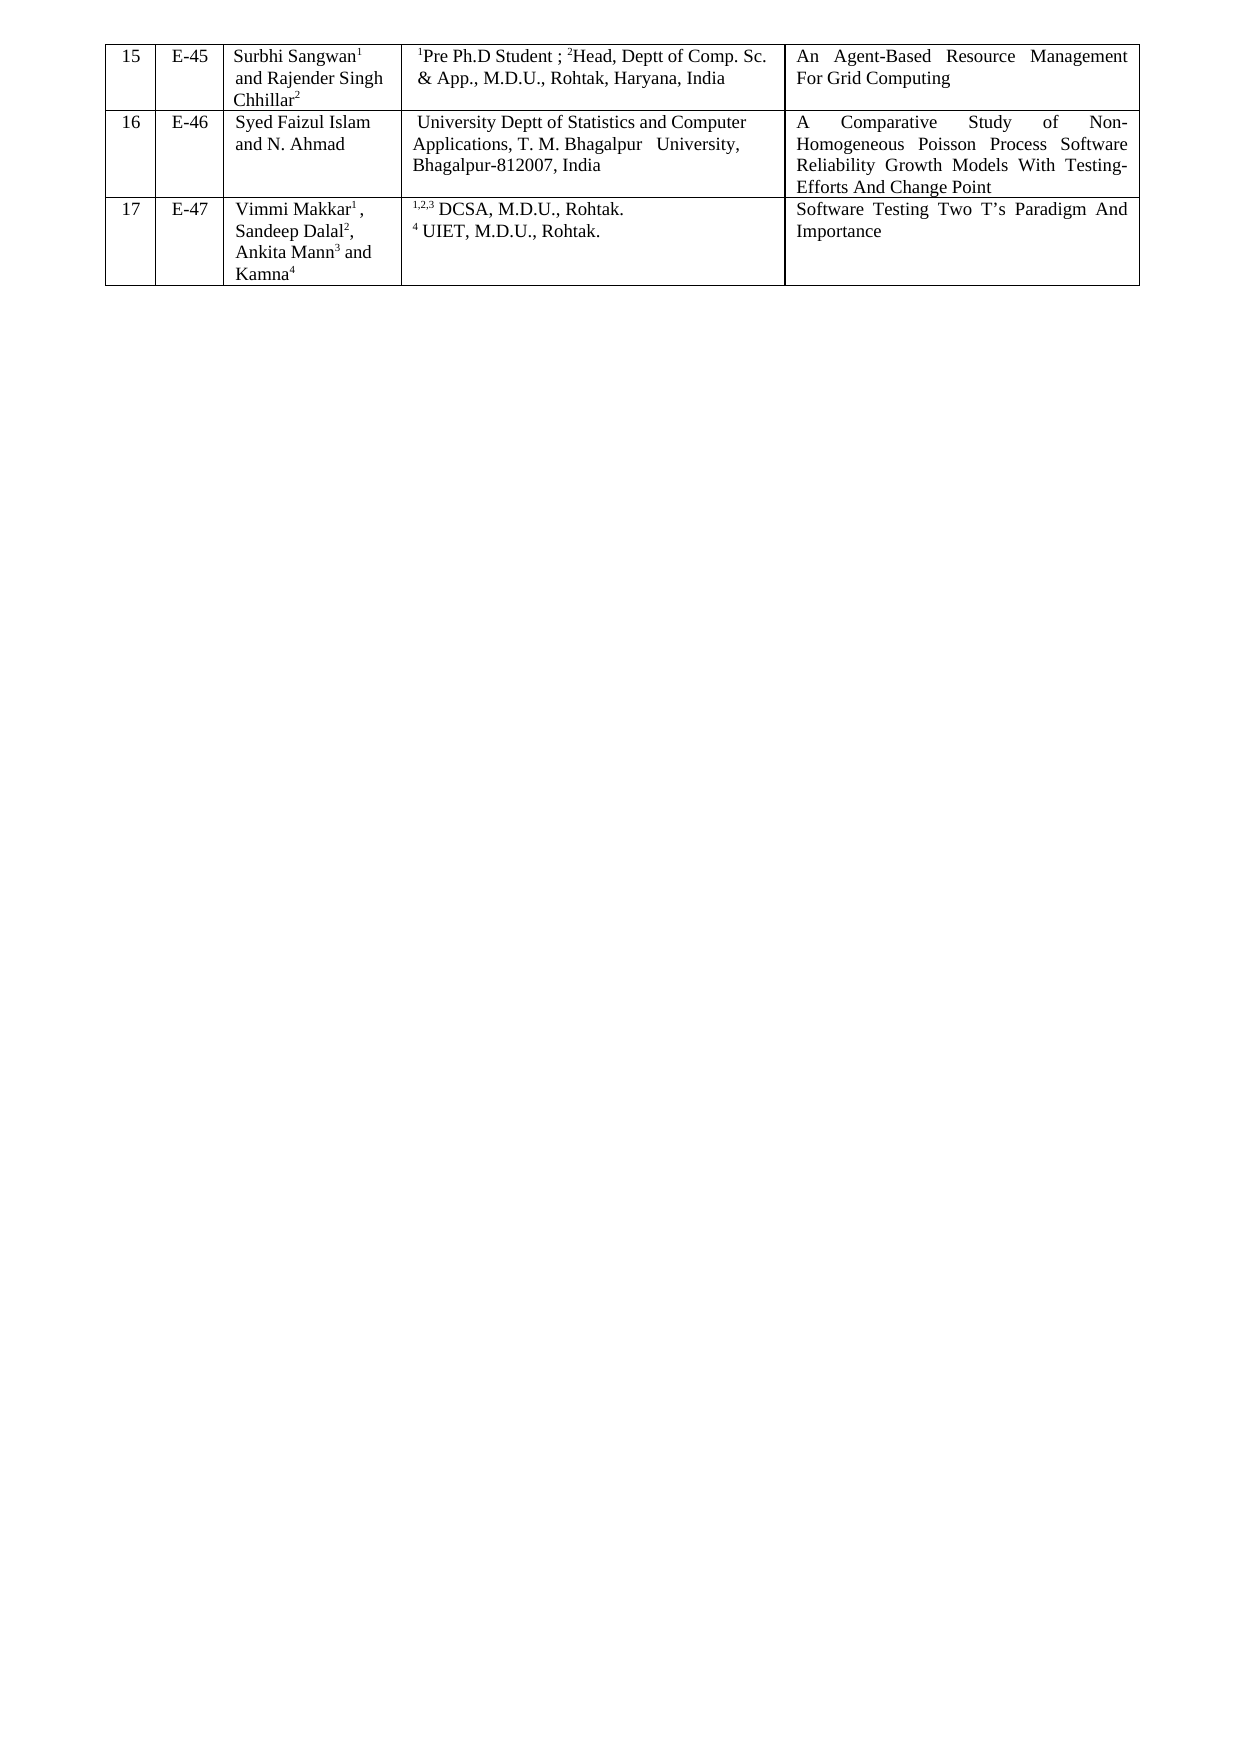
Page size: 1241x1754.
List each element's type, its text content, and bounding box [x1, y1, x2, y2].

table_cell 1Pre Ph.D Student ; 2Head, Deptt of Comp. Sc. & App., M.D.U., Rohtak, Haryana, India [402, 45, 784, 110]
table_cell Syed Faizul Islam and N. Ahmad [224, 111, 401, 197]
table_cell Surbhi Sangwan1 and Rajender Singh Chhillar2 [224, 45, 401, 110]
table_cell An Agent-Based Resource Management For Grid Computing [786, 45, 1139, 110]
table_cell A Comparative Study of Non-Homogeneous Poisson Process Software Reliability Growth Models With Testing-Efforts And Change Point [786, 111, 1139, 197]
table_cell E-46 [156, 111, 223, 197]
table_cell University Deptt of Statistics and Computer Applications, T. M. Bhagalpur University, Bhagalpur-812007, India [402, 111, 784, 197]
table_cell E-45 [156, 45, 223, 110]
table_cell Vimmi Makkar1 , Sandeep Dalal2, Ankita Mann3 and Kamna4 [224, 198, 401, 284]
table_cell 15 [106, 45, 155, 110]
table_cell 17 [106, 198, 155, 284]
table_cell Software Testing Two T’s Paradigm And Importance [786, 198, 1139, 284]
table_cell 16 [106, 111, 155, 197]
table_cell 1,2,3 DCSA, M.D.U., Rohtak. 4 UIET, M.D.U., Rohtak. [402, 198, 784, 284]
table_cell E-47 [156, 198, 223, 284]
